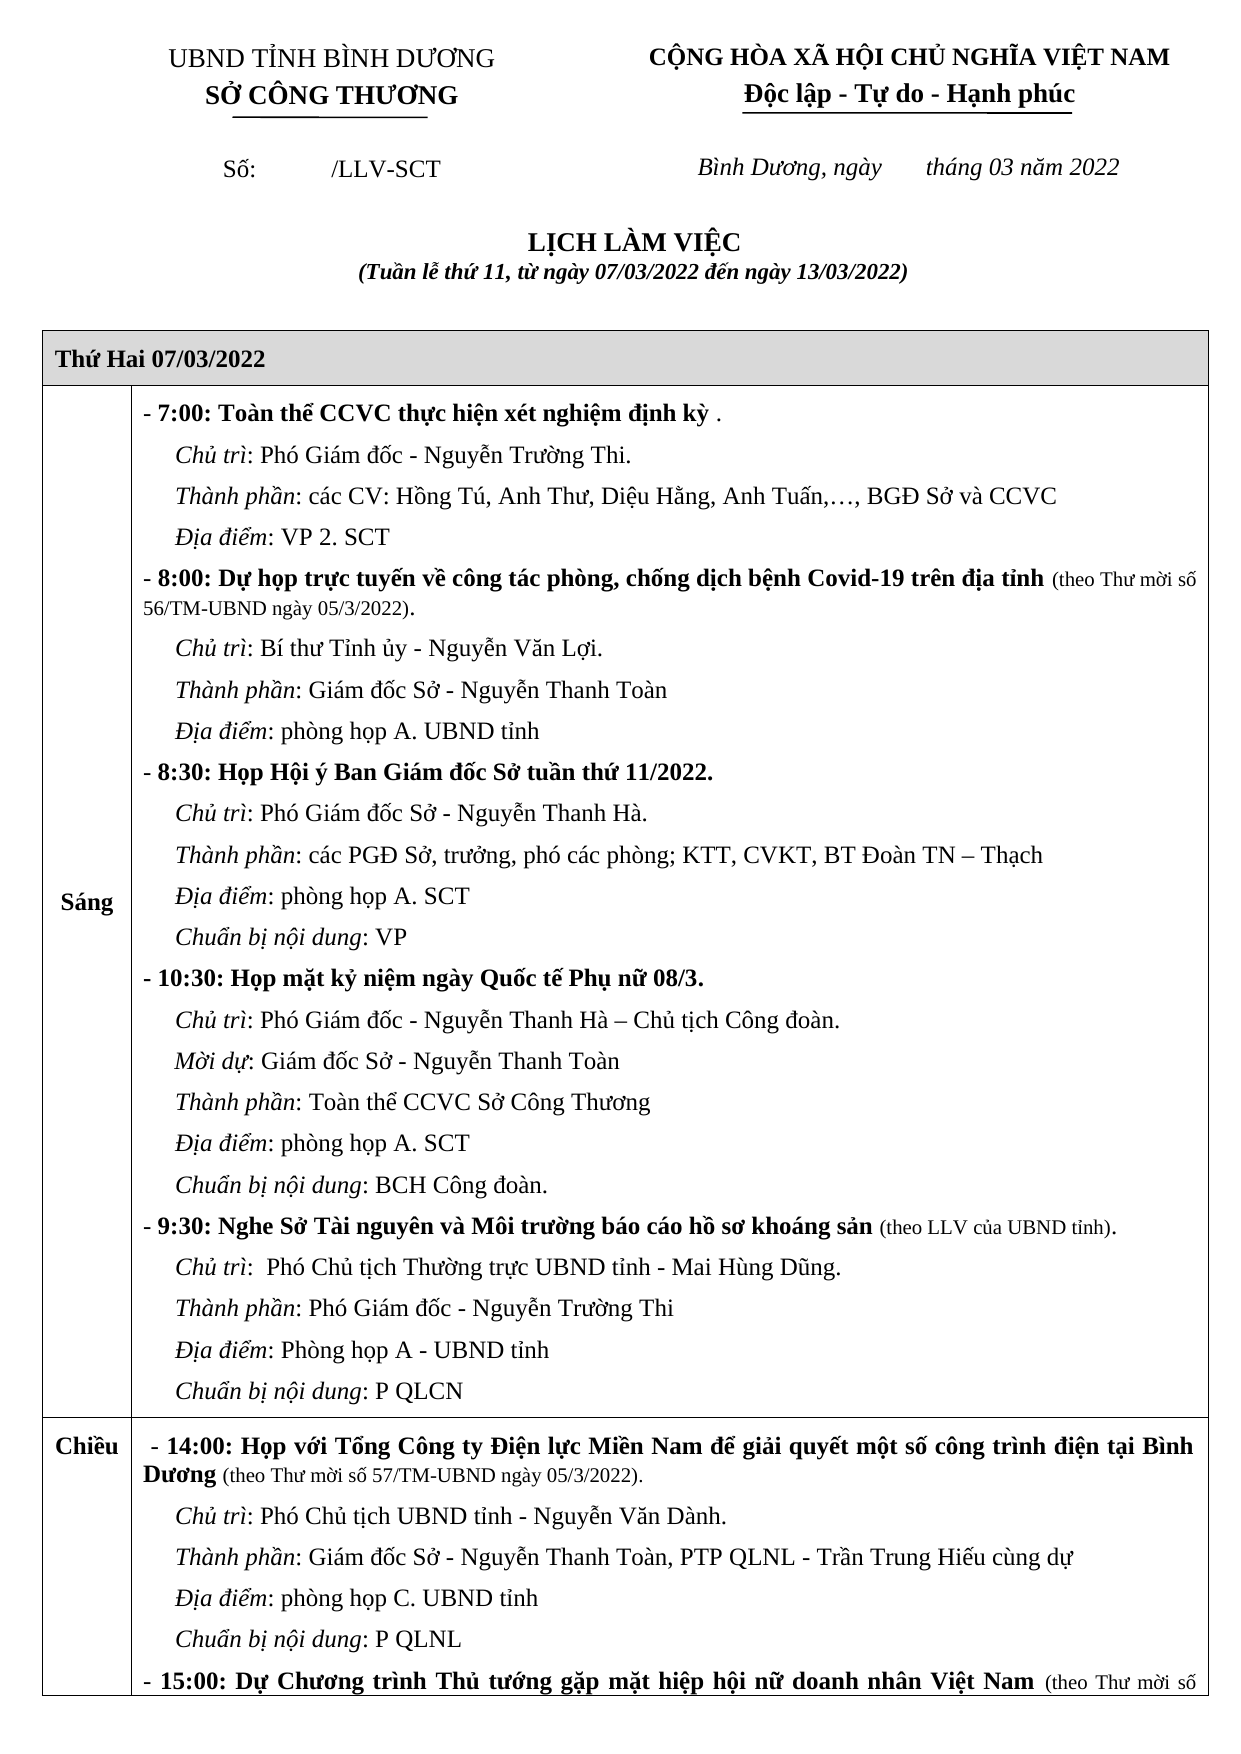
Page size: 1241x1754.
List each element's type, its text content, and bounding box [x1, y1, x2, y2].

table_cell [132, 1418, 1208, 1694]
table_header Thứ Hai 07/03/2022 [43, 331, 1208, 385]
table_cell Sáng [43, 386, 131, 1417]
table_cell Chiều [43, 1418, 131, 1694]
table_header [42, 42, 1198, 330]
table_cell - 7:00: Toàn thể CCVC thực hiện xét nghiệm định kỳ . Chủ trì: Phó Giám đốc - Nguyễn Trường Thi. Thành phần: các CV: Hồng Tú, Anh Thư, Diệu Hằng, Anh Tuấn,…, BGĐ Sở và CCVC Địa điểm: VP 2. SCT - 8:00: Dự họp trực tuyến về công tác phòng, chống dịch bệnh Covid-19 trên địa tỉnh (theo Thư mời số 56/TM-UBND ngày 05/3/2022). Chủ trì: Bí thư Tỉnh ủy - Nguyễn Văn Lợi. Thành phần: Giám đốc Sở - Nguyễn Thanh Toàn Địa điểm: phòng họp A. UBND tỉnh - 8:30: Họp Hội ý Ban Giám đốc Sở tuần thứ 11/2022. Chủ trì: Phó Giám đốc Sở - Nguyễn Thanh Hà. Thành phần: các PGĐ Sở, trưởng, phó các phòng; KTT, CVKT, BT Đoàn TN – Thạch Địa điểm: phòng họp A. SCT Chuẩn bị nội dung: VP - 10:30: Họp mặt kỷ niệm ngày Quốc tế Phụ nữ 08/3. Chủ trì: Phó Giám đốc - Nguyễn Thanh Hà – Chủ tịch Công đoàn. Mời dự: Giám đốc Sở - Nguyễn Thanh Toàn Thành phần: Toàn thể CCVC Sở Công Thương Địa điểm: phòng họp A. SCT Chuẩn bị nội dung: BCH Công đoàn. - 9:30: Nghe Sở Tài nguyên và Môi trường báo cáo hồ sơ khoáng sản (theo LLV của UBND tỉnh). Chủ trì: Phó Chủ tịch Thường trực UBND tỉnh - Mai Hùng Dũng. Thành phần: Phó Giám đốc - Nguyễn Trường Thi Địa điểm: Phòng họp A - UBND tỉnh Chuẩn bị nội dung: P QLCN [132, 386, 1208, 1417]
